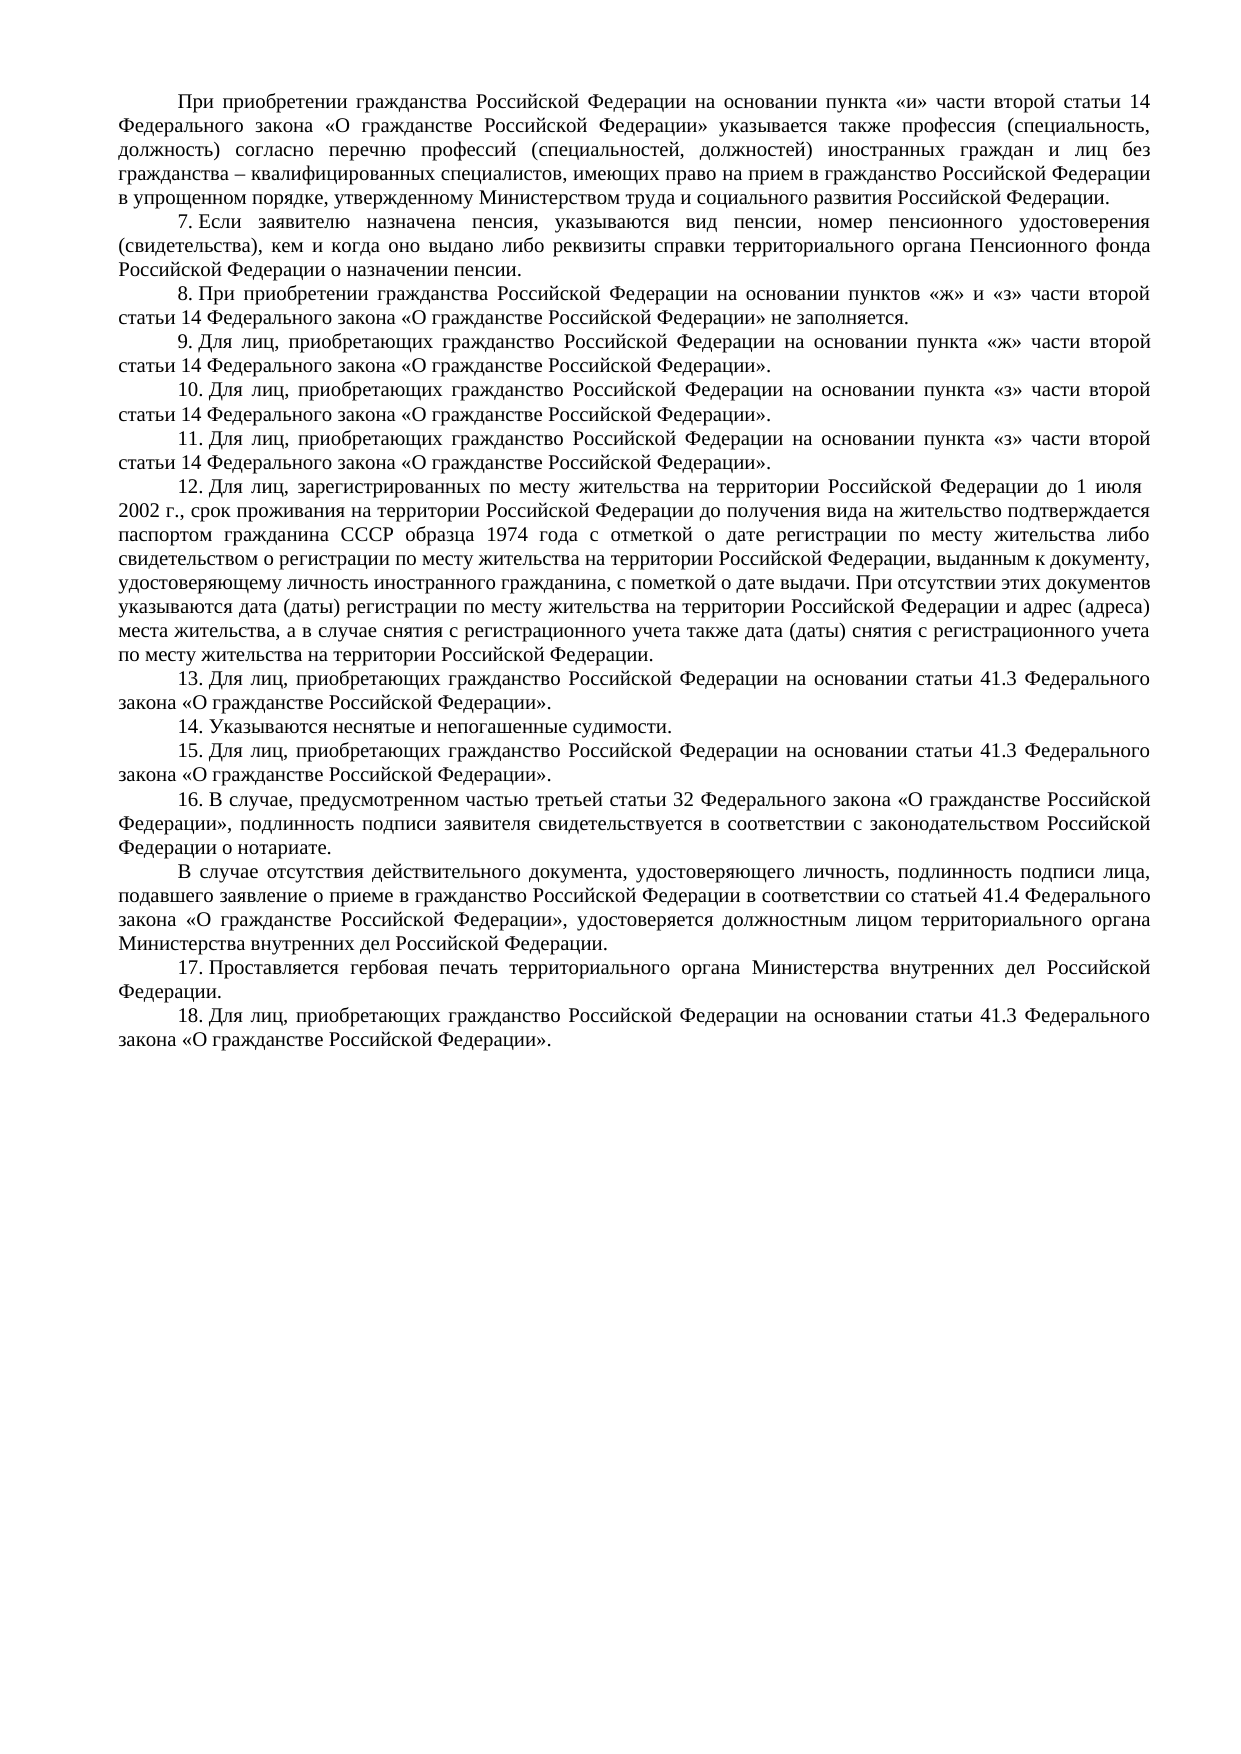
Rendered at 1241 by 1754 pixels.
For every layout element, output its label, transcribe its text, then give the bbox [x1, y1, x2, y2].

text 10. Для лиц, приобретающих гражданство Российской Федерации на основании пункта «з» части второй статьи 14 Федерального закона «О гражданстве Российской Федерации». [118, 377, 1152, 426]
text 11. Для лиц, приобретающих гражданство Российской Федерации на основании пункта «з» части второй статьи 14 Федерального закона «О гражданстве Российской Федерации». [118, 426, 1152, 474]
text При приобретении гражданства Российской Федерации на основании пункта «и» части второй статьи 14 Федерального закона «О гражданстве Российской Федерации» указывается также профессия (специальность, должность) согласно перечню профессий (специальностей, должностей) иностранных граждан и лиц без гражданства – квалифицированных специалистов, имеющих право на прием в гражданство Российской Федерации в упрощенном порядке, утвержденному Министерством труда и социального развития Российской Федерации. [118, 89, 1152, 209]
text В случае отсутствия действительного документа, удостоверяющего личность, подлинность подписи лица, подавшего заявление о приеме в гражданство Российской Федерации в соответствии со статьей 41.4 Федерального закона «О гражданстве Российской Федерации», удостоверяется должностным лицом территориального органа Министерства внутренних дел Российской Федерации. [118, 859, 1152, 955]
text 7. Если заявителю назначена пенсия, указываются вид пенсии, номер пенсионного удостоверения (свидетельства), кем и когда оно выдано либо реквизиты справки территориального органа Пенсионного фонда Российской Федерации о назначении пенсии. [118, 209, 1152, 281]
text 8. При приобретении гражданства Российской Федерации на основании пунктов «ж» и «з» части второй статьи 14 Федерального закона «О гражданстве Российской Федерации» не заполняется. [118, 281, 1152, 329]
text 15. Для лиц, приобретающих гражданство Российской Федерации на основании статьи 41.3 Федерального закона «О гражданстве Российской Федерации». [118, 738, 1152, 786]
text 9. Для лиц, приобретающих гражданство Российской Федерации на основании пункта «ж» части второй статьи 14 Федерального закона «О гражданстве Российской Федерации». [118, 329, 1152, 377]
text 18. Для лиц, приобретающих гражданство Российской Федерации на основании статьи 41.3 Федерального закона «О гражданстве Российской Федерации». [118, 1003, 1152, 1051]
text 13. Для лиц, приобретающих гражданство Российской Федерации на основании статьи 41.3 Федерального закона «О гражданстве Российской Федерации». [118, 666, 1152, 714]
text 17. Проставляется гербовая печать территориального органа Министерства внутренних дел Российской Федерации. [118, 955, 1152, 1003]
text 14. Указываются неснятые и непогашенные судимости. [118, 714, 1152, 738]
text 12. Для лиц, зарегистрированных по месту жительства на территории Российской Федерации до 1 июля 2002 г., срок проживания на территории Российской Федерации до получения вида на жительство подтверждается паспортом гражданина СССР образца 1974 года с отметкой о дате регистрации по месту жительства либо свидетельством о регистрации по месту жительства на территории Российской Федерации, выданным к документу, удостоверяющему личность иностранного гражданина, с пометкой о дате выдачи. При отсутствии этих документов указываются дата (даты) регистрации по месту жительства на территории Российской Федерации и адрес (адреса) места жительства, а в случае снятия с регистрационного учета также дата (даты) снятия с регистрационного учета по месту жительства на территории Российской Федерации. [118, 474, 1152, 666]
text 16. В случае, предусмотренном частью третьей статьи 32 Федерального закона «О гражданстве Российской Федерации», подлинность подписи заявителя свидетельствуется в соответствии с законодательством Российской Федерации о нотариате. [118, 786, 1152, 859]
